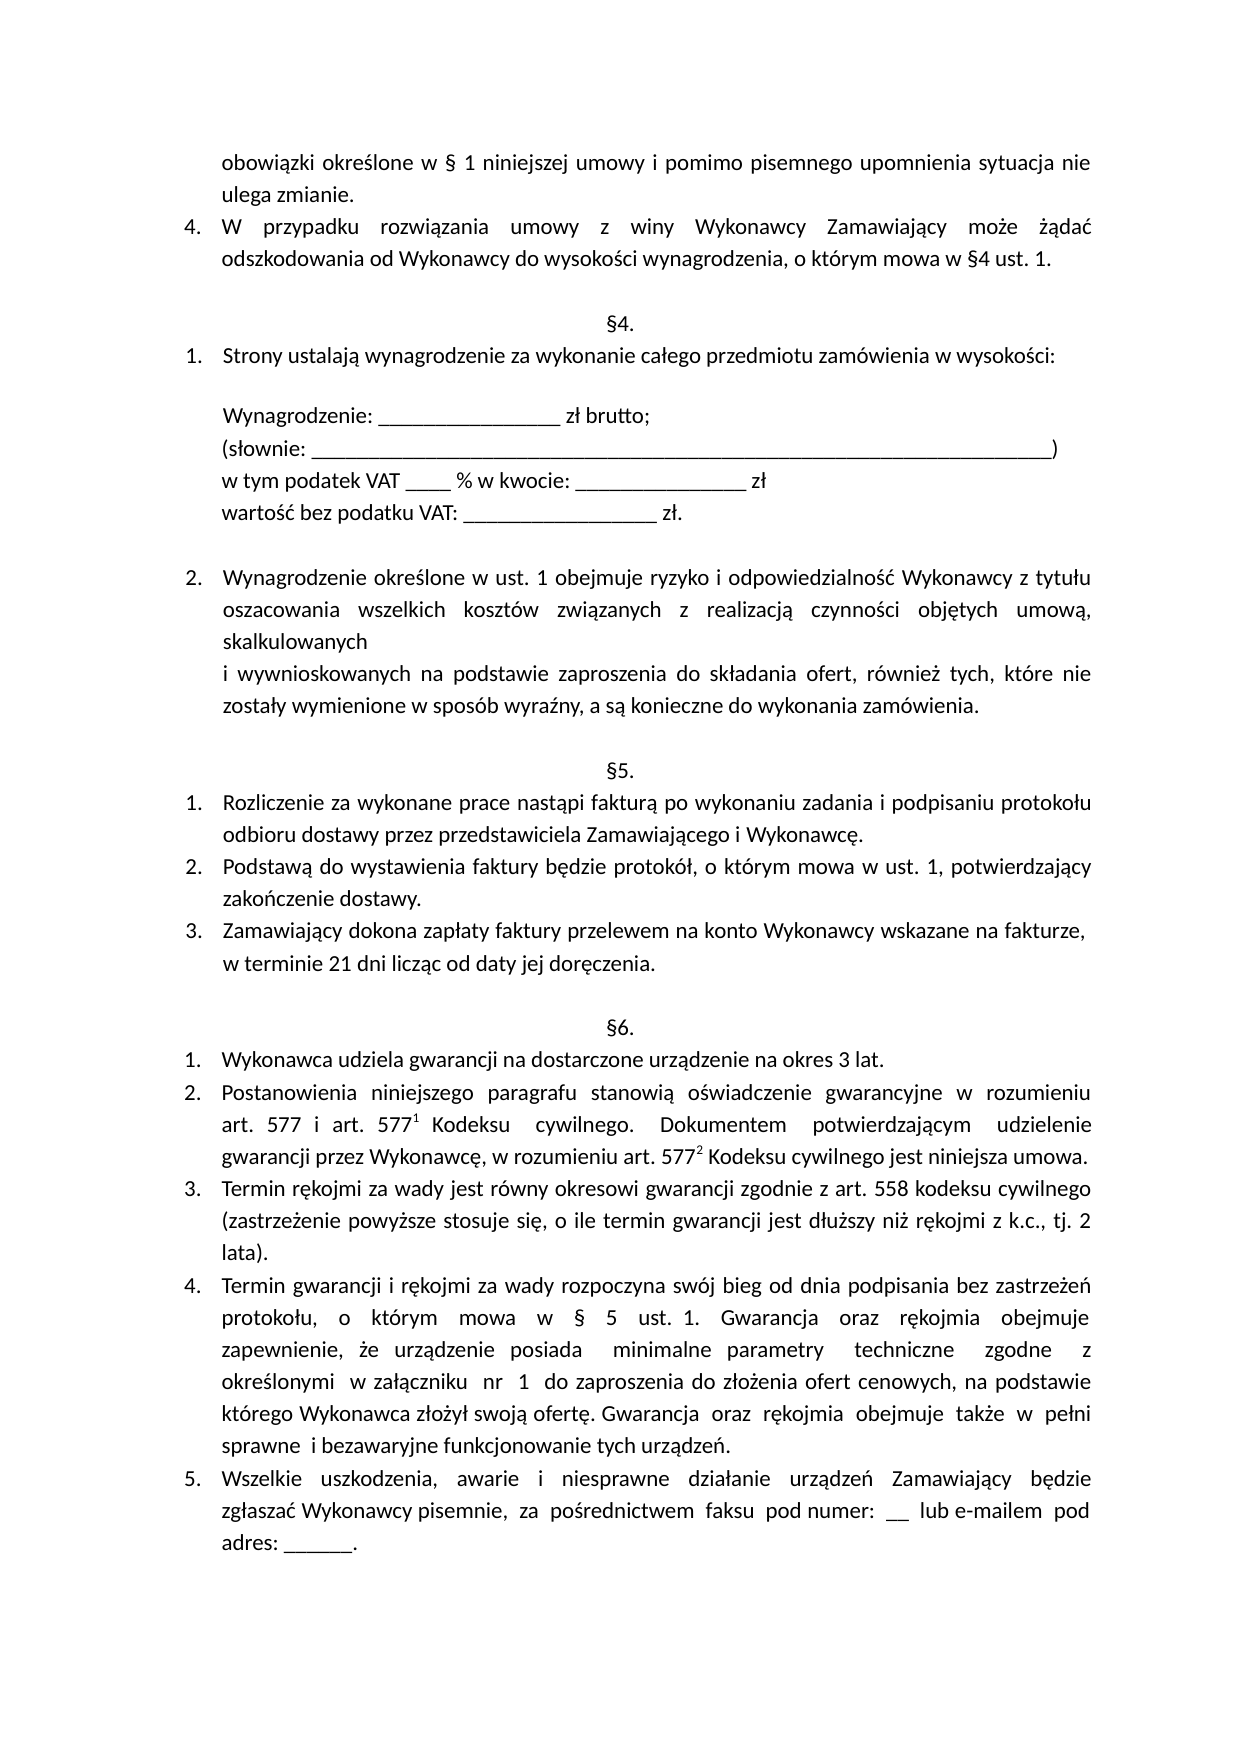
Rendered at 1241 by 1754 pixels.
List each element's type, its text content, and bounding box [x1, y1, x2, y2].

text §5. [148, 756, 1093, 784]
text (słownie: _________________________________________________________________) [148, 434, 1093, 462]
list Termin rękojmi za wady jest równy okresowi gwarancji zgodnie z art. 558 kodeksu cywilnego (zastrzeżenie powyższe stosuje się, o ile termin gwarancji jest dłuższy niż rękojmi z k.c., tj. 2 lata). [184, 1174, 1093, 1267]
text w tym podatek VAT ____ % w kwocie: _______________ zł [148, 466, 1093, 494]
list Zamawiający dokona zapłaty faktury przelewem na konto Wykonawcy wskazane na fakturze, w terminie 21 dni licząc od daty jej doręczenia. [185, 917, 1093, 977]
text wartość bez podatku VAT: _________________ zł. [148, 498, 1093, 526]
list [184, 148, 1093, 208]
list Wynagrodzenie określone w ust. 1 obejmuje ryzyko i odpowiedzialność Wykonawcy z tytułu oszacowania wszelkich kosztów związanych z realizacją czynności objętych umową, skalkulowanych i wywnioskowanych na podstawie zaproszenia do składania ofert, również tych, które nie zostały wymienione w sposób wyraźny, a są konieczne do wykonania zamówienia. [185, 563, 1093, 719]
list Wszelkie uszkodzenia, awarie i niesprawne działanie urządzeń Zamawiający będzie zgłaszać Wykonawcy pisemnie, za pośrednictwem faksu pod numer: __ lub e-mailem pod adres: ______. [184, 1464, 1093, 1556]
text §4. [148, 309, 1093, 337]
text §6. [148, 1013, 1093, 1041]
list Postanowienia niniejszego paragrafu stanowią oświadczenie gwarancyjne w rozumieniu art. 577 i art. 5771 Kodeksu cywilnego. Dokumentem potwierdzającym udzielenie gwarancji przez Wykonawcę, w rozumieniu art. 5772 Kodeksu cywilnego jest niniejsza umowa. [184, 1078, 1093, 1170]
list Strony ustalają wynagrodzenie za wykonanie całego przedmiotu zamówienia w wysokości: [185, 341, 1093, 369]
list Podstawą do wystawienia faktury będzie protokół, o którym mowa w ust. 1, potwierdzający zakończenie dostawy. [185, 852, 1093, 912]
list Rozliczenie za wykonane prace nastąpi fakturą po wykonaniu zadania i podpisaniu protokołu odbioru dostawy przez przedstawiciela Zamawiającego i Wykonawcę. [185, 788, 1093, 848]
list Wykonawca udziela gwarancji na dostarczone urządzenie na okres 3 lat. [184, 1045, 1093, 1073]
list W przypadku rozwiązania umowy z winy Wykonawcy Zamawiający może żądać odszkodowania od Wykonawcy do wysokości wynagrodzenia, o którym mowa w §4 ust. 1. [184, 212, 1093, 272]
list Termin gwarancji i rękojmi za wady rozpoczyna swój bieg od dnia podpisania bez zastrzeżeń protokołu, o którym mowa w § 5 ust. 1. Gwarancja oraz rękojmia obejmuje zapewnienie, że urządzenie posiada minimalne parametry techniczne zgodne z określonymi w załączniku nr 1 do zaproszenia do złożenia ofert cenowych, na podstawie którego Wykonawca złożył swoją ofertę. Gwarancja oraz rękojmia obejmuje także w pełni sprawne i bezawaryjne funkcjonowanie tych urządzeń. [184, 1271, 1093, 1460]
text Wynagrodzenie: ________________ zł brutto; [223, 402, 1093, 430]
